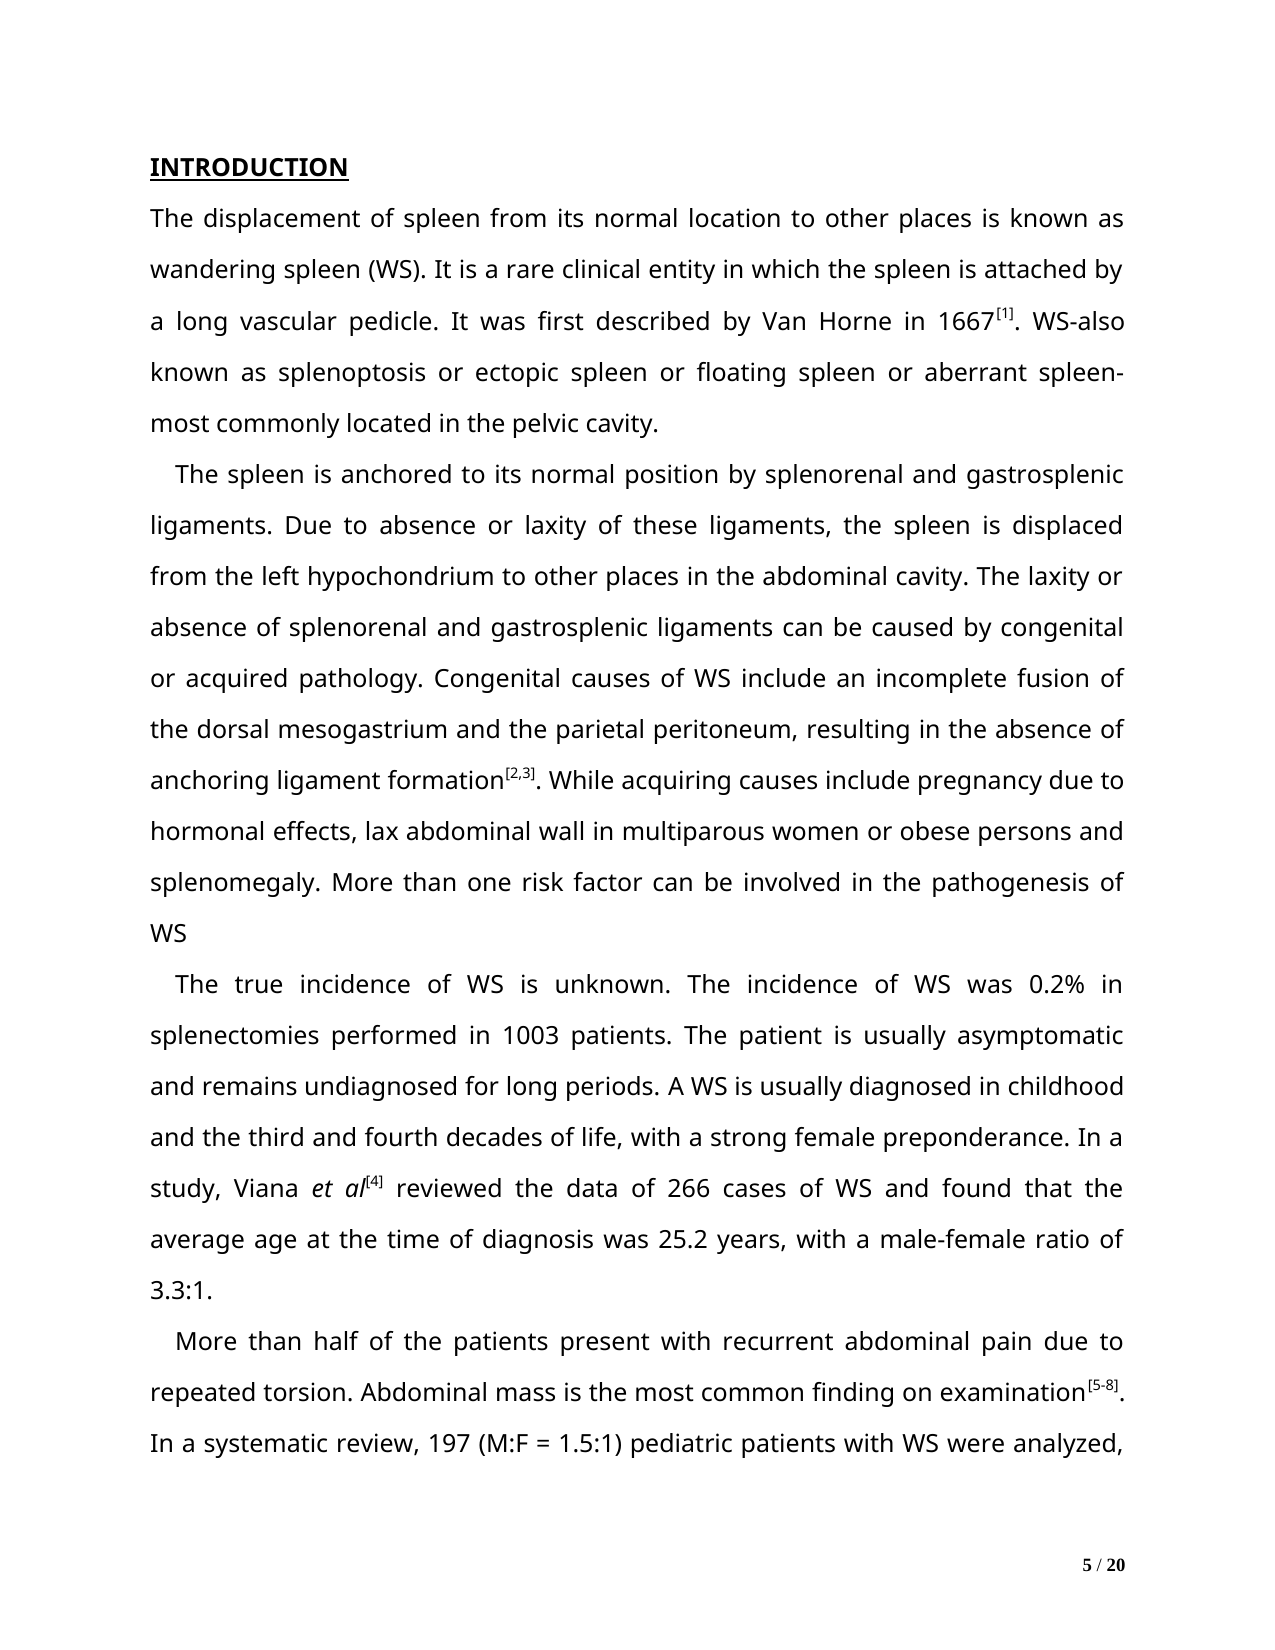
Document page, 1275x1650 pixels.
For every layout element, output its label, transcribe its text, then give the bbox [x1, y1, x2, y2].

text The displacement of spleen from its normal location to other places is known as wandering spleen (WS). It is a rare clinical entity in which the spleen is attached by a long vascular pedicle. It was first described by Van Horne in 1667[1]. WS-also known as splenoptosis or ectopic spleen or floating spleen or aberrant spleen-most commonly located in the pelvic cavity. [150, 201, 1125, 439]
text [150, 1324, 1125, 1460]
text INTRODUCTION [150, 150, 1125, 184]
text The spleen is anchored to its normal position by splenorenal and gastrosplenic ligaments. Due to absence or laxity of these ligaments, the spleen is displaced from the left hypochondrium to other places in the abdominal cavity. The laxity or absence of splenorenal and gastrosplenic ligaments can be caused by congenital or acquired pathology. Congenital causes of WS include an incomplete fusion of the dorsal mesogastrium and the parietal peritoneum, resulting in the absence of anchoring ligament formation[2,3]. While acquiring causes include pregnancy due to hormonal effects, lax abdominal wall in multiparous women or obese persons and splenomegaly. More than one risk factor can be involved in the pathogenesis of WS [150, 456, 1125, 950]
text The true incidence of WS is unknown. The incidence of WS was 0.2% in splenectomies performed in 1003 patients. The patient is usually asymptomatic and remains undiagnosed for long periods. A WS is usually diagnosed in childhood and the third and fourth decades of life, with a strong female preponderance. In a study, Viana et al[4] reviewed the data of 266 cases of WS and found that the average age at the time of diagnosis was 25.2 years, with a male-female ratio of 3.3:1. [150, 967, 1125, 1307]
